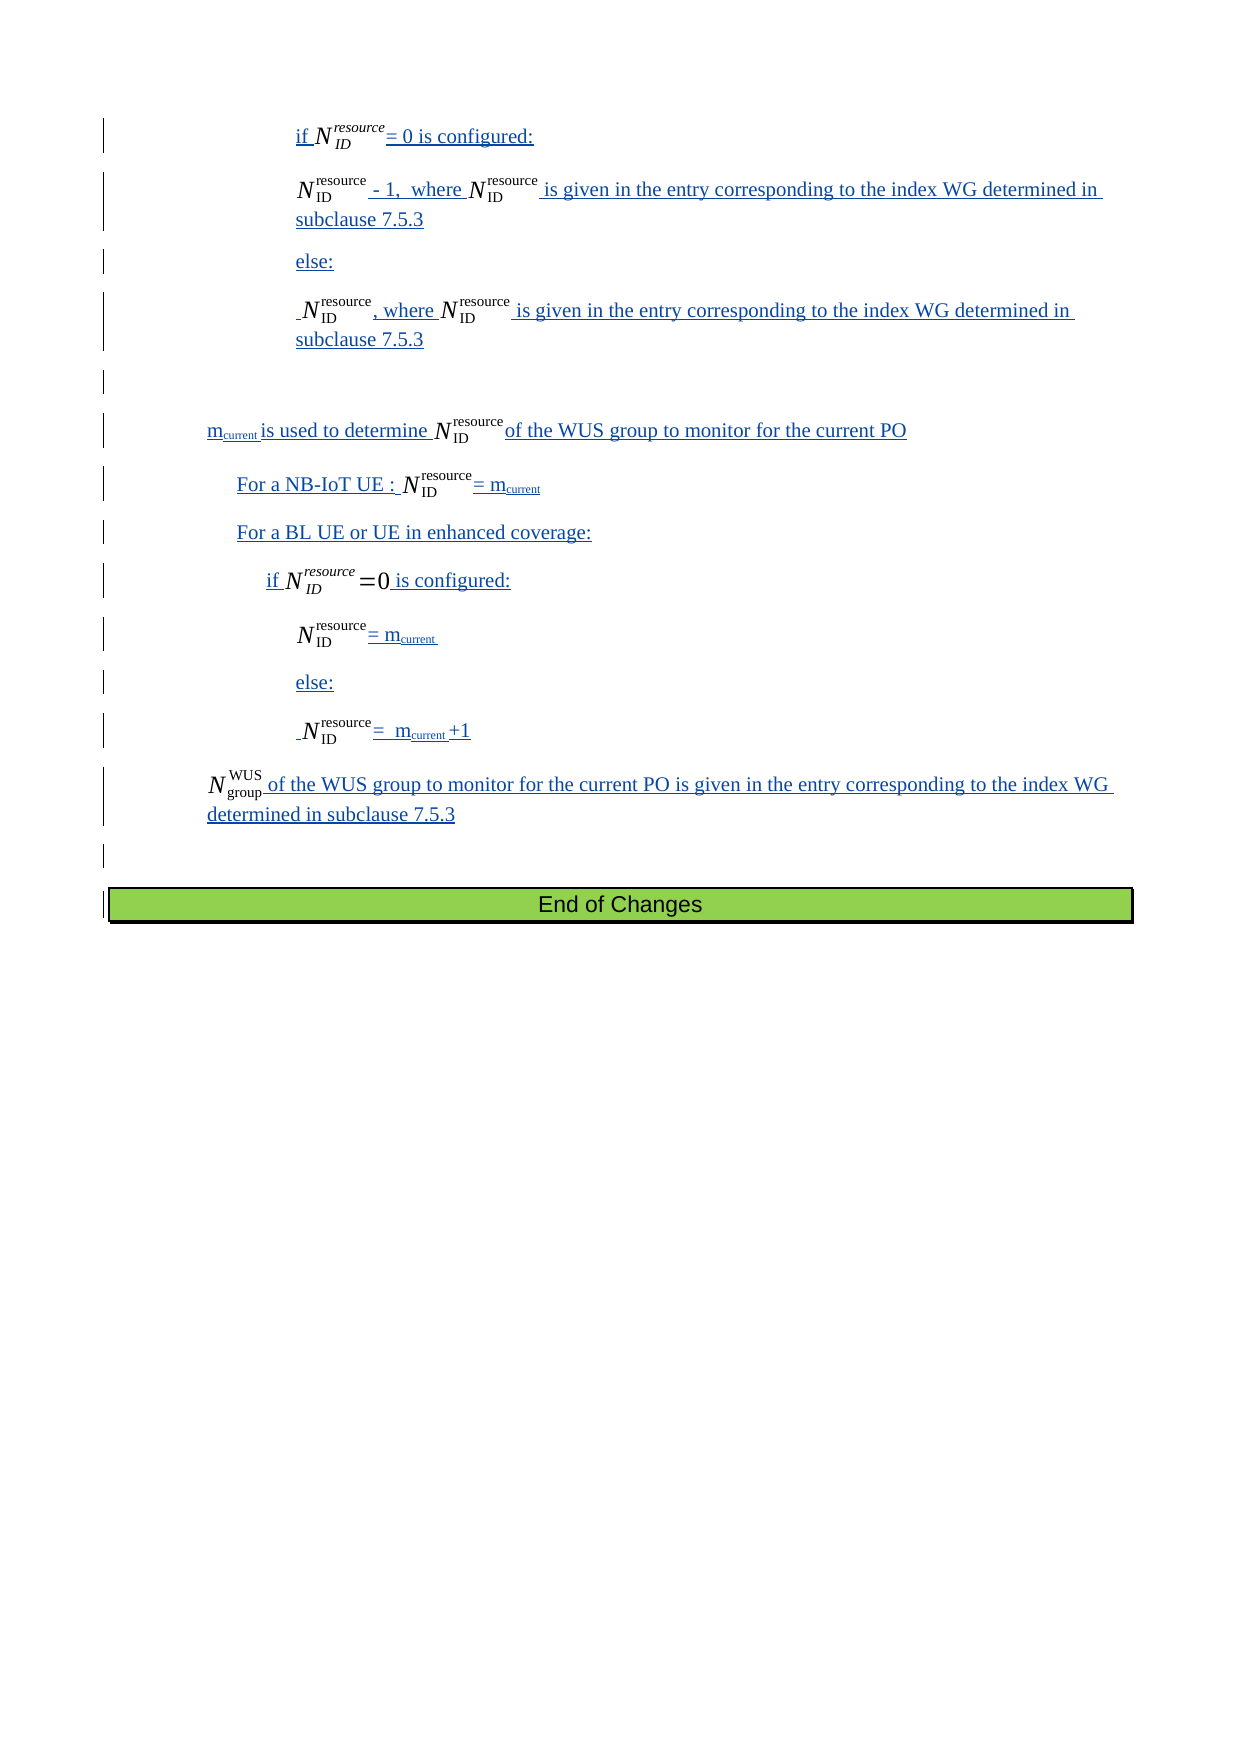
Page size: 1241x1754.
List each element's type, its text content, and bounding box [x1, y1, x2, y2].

text End of Changes [110, 889, 1131, 920]
